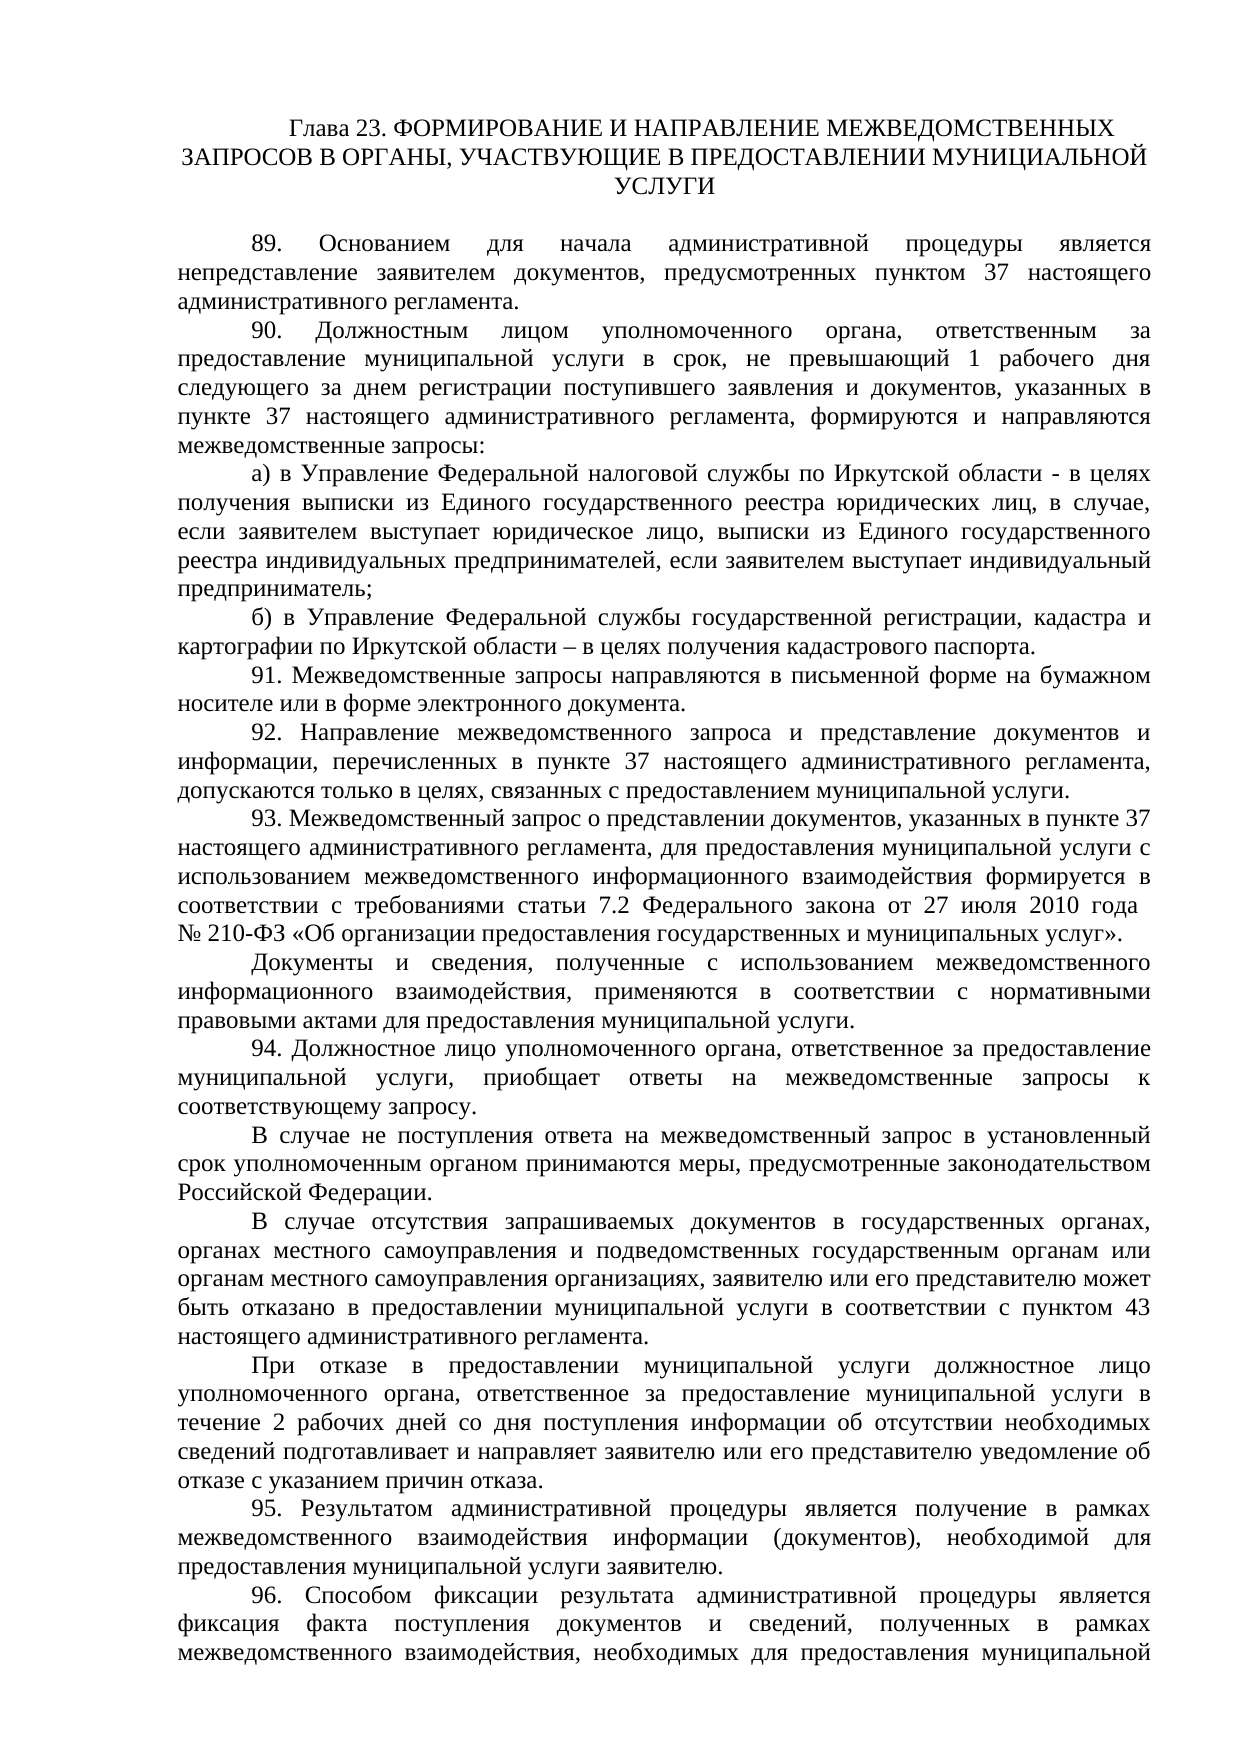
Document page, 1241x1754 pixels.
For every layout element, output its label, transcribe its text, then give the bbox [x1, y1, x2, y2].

text 93. Межведомственный запрос о представлении документов, указанных в пункте 37 настоящего административного регламента, для предоставления муниципальной услуги с использованием межведомственного информационного взаимодействия формируется в соответствии с требованиями статьи 7.2 Федерального закона от 27 июля 2010 года № 210-ФЗ «Об организации предоставления государственных и муниципальных услуг». [177, 803, 1152, 947]
text В случае не поступления ответа на межведомственный запрос в установленный срок уполномоченным органом принимаются меры, предусмотренные законодательством Российской Федерации. [177, 1120, 1152, 1206]
text 90. Должностным лицом уполномоченного органа, ответственным за предоставление муниципальной услуги в срок, не превышающий 1 рабочего дня следующего за днем регистрации поступившего заявления и документов, указанных в пункте 37 настоящего административного регламента, формируются и направляются межведомственные запросы: [177, 315, 1152, 458]
text 94. Должностное лицо уполномоченного органа, ответственное за предоставление муниципальной услуги, приобщает ответы на межведомственные запросы к соответствующему запросу. [177, 1033, 1152, 1120]
text При отказе в предоставлении муниципальной услуги должностное лицо уполномоченного органа, ответственное за предоставление муниципальной услуги в течение 2 рабочих дней со дня поступления информации об отсутствии необходимых сведений подготавливает и направляет заявителю или его представителю уведомление об отказе с указанием причин отказа. [177, 1350, 1152, 1493]
text В случае отсутствия запрашиваемых документов в государственных органах, органах местного самоуправления и подведомственных государственным органам или органам местного самоуправления организациях, заявителю или его представителю может быть отказано в предоставлении муниципальной услуги в соответствии с пунктом 43 настоящего административного регламента. [177, 1206, 1152, 1350]
text Глава 23. Формирование и направление Межведомственных запросов В ОРГАНЫ, УЧАСТВУЮЩИЕ В ПРЕДОСТАВЛЕНИИ мунициальной УСЛУГИ [177, 113, 1152, 200]
text б) в Управление Федеральной службы государственной регистрации, кадастра и картографии по Иркутской области – в целях получения кадастрового паспорта. [177, 602, 1152, 660]
text 95. Результатом административной процедуры является получение в рамках межведомственного взаимодействия информации (документов), необходимой для предоставления муниципальной услуги заявителю. [177, 1493, 1152, 1580]
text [177, 1580, 1152, 1666]
text а) в Управление Федеральной налоговой службы по Иркутской области - в целях получения выписки из Единого государственного реестра юридических лиц, в случае, если заявителем выступает юридическое лицо, выписки из Единого государственного реестра индивидуальных предпринимателей, если заявителем выступает индивидуальный предприниматель; [177, 458, 1152, 602]
text 89. Основанием для начала административной процедуры является непредставление заявителем документов, предусмотренных пунктом 37 настоящего административного регламента. [177, 228, 1152, 315]
text 92. Направление межведомственного запроса и представление документов и информации, перечисленных в пункте 37 настоящего административного регламента, допускаются только в целях, связанных с предоставлением муниципальной услуги. [177, 717, 1152, 803]
text Документы и сведения, полученные с использованием межведомственного информационного взаимодействия, применяются в соответствии с нормативными правовыми актами для предоставления муниципальной услуги. [177, 947, 1152, 1033]
text 91. Межведомственные запросы направляются в письменной форме на бумажном носителе или в форме электронного документа. [177, 660, 1152, 717]
